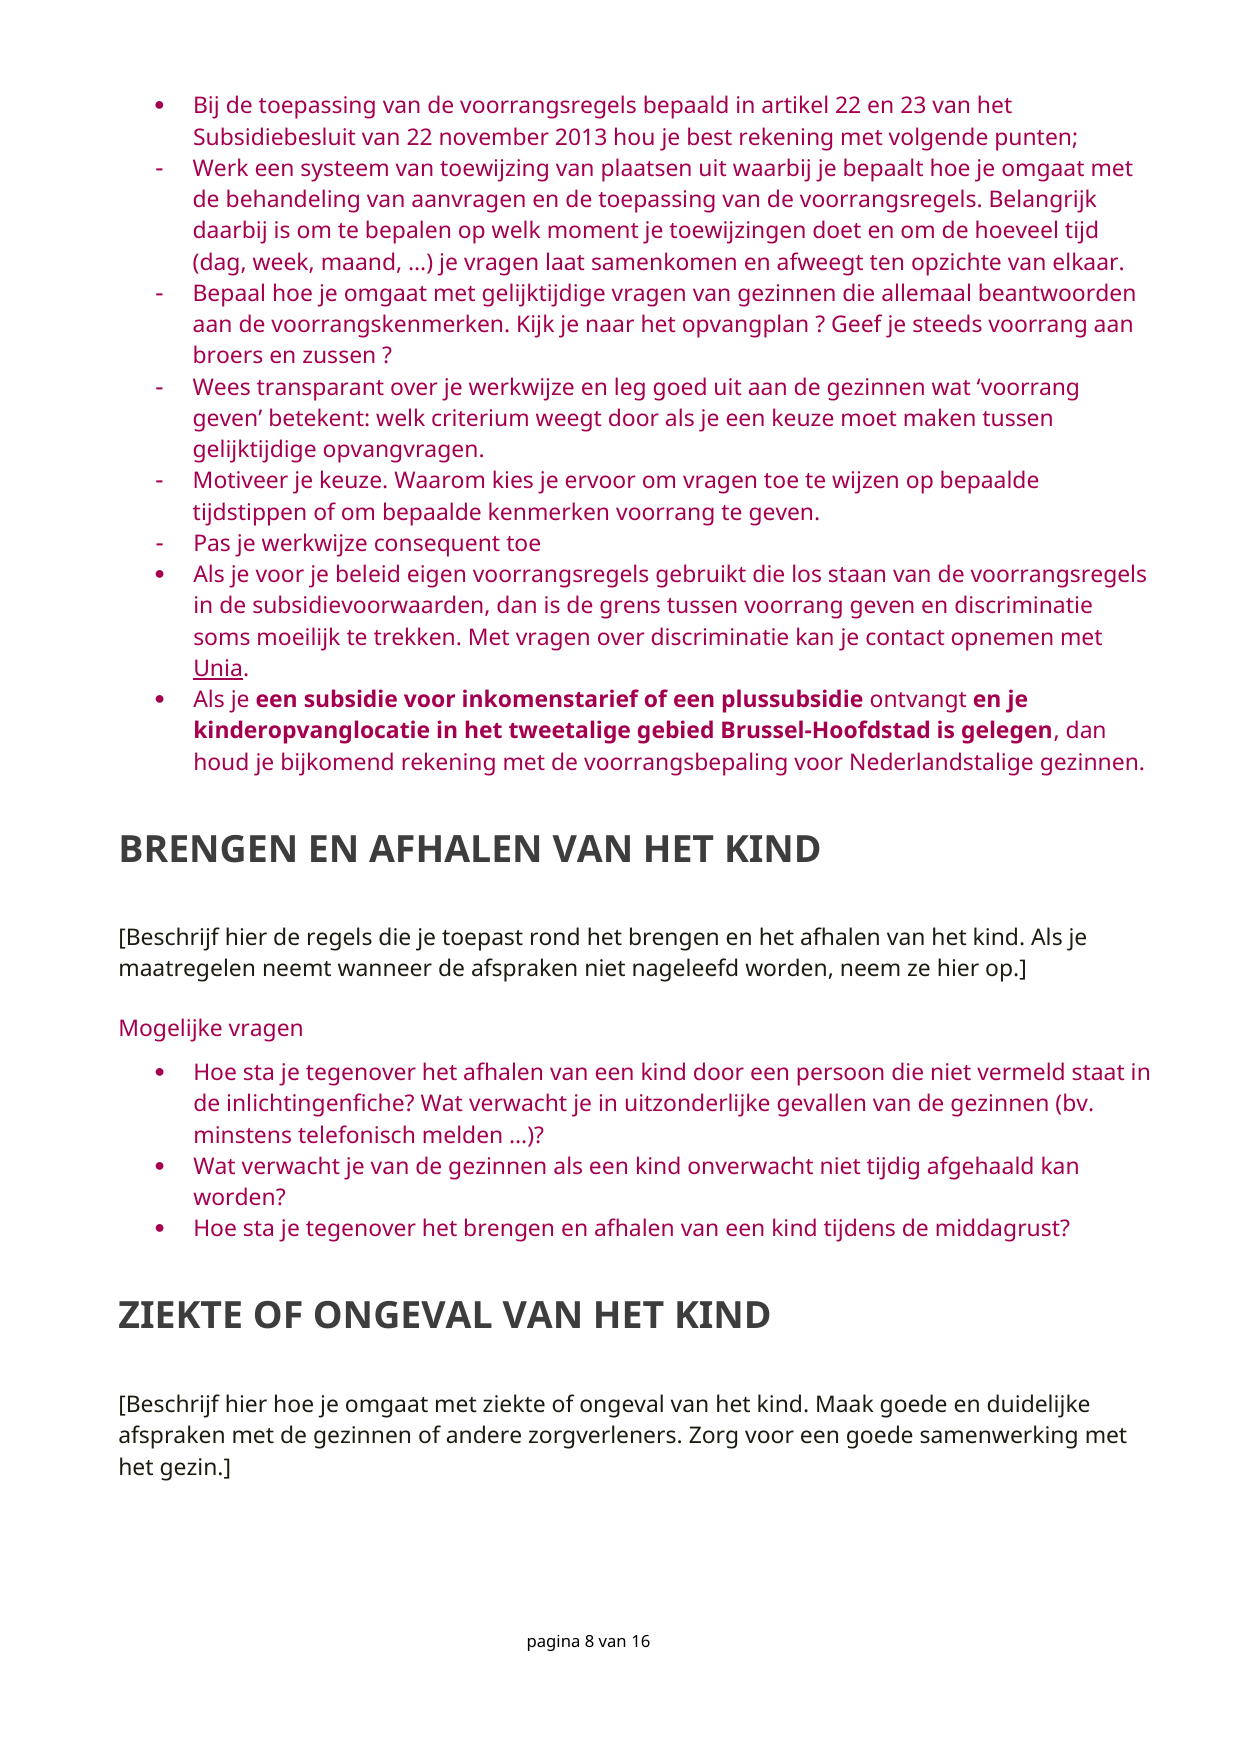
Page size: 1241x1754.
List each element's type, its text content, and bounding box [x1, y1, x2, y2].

subtitle Brengen en afhalen van het kind [118, 826, 1152, 871]
text Mogelijke vragen [118, 1012, 1152, 1043]
text Hoe sta je tegenover het brengen en afhalen van een kind tijdens de middagrust? [156, 1212, 1152, 1243]
text Wat verwacht je van de gezinnen als een kind onverwacht niet tijdig afgehaald kan worden? [156, 1149, 1152, 1212]
text Bepaal hoe je omgaat met gelijktijdige vragen van gezinnen die allemaal beantwoorden aan de voorrangskenmerken. Kijk je naar het opvangplan ? Geef je steeds voorrang aan broers en zussen ? [155, 276, 1152, 370]
list Bij de toepassing van de voorrangsregels bepaald in artikel 22 en 23 van het Subsidiebesluit van 22 november 2013 hou je best rekening met volgende punten; [155, 89, 1152, 151]
text [Beschrijf hier hoe je omgaat met ziekte of ongeval van het kind. Maak goede en duidelijke afspraken met de gezinnen of andere zorgverleners. Zorg voor een goede samenwerking met het gezin.] [118, 1388, 1152, 1482]
text Hoe sta je tegenover het afhalen van een kind door een persoon die niet vermeld staat in de inlichtingenfiche? Wat verwacht je in uitzonderlijke gevallen van de gezinnen (bv. minstens telefonisch melden …)? [156, 1056, 1152, 1149]
text [Beschrijf hier de regels die je toepast rond het brengen en het afhalen van het kind. Als je maatregelen neemt wanneer de afspraken niet nageleefd worden, neem ze hier op.] [118, 921, 1152, 984]
text Als je een subsidie voor inkomenstarief of een plussubsidie ontvangt en je kinderopvanglocatie in het tweetalige gebied Brussel-Hoofdstad is gelegen, dan houd je bijkomend rekening met de voorrangsbepaling voor Nederlandstalige gezinnen. [156, 682, 1152, 776]
text Wees transparant over je werkwijze en leg goed uit aan de gezinnen wat ‘voorrang geven’ betekent: welk criterium weegt door als je een keuze moet maken tussen gelijktijdige opvangvragen. [155, 370, 1152, 464]
text Motiveer je keuze. Waarom kies je ervoor om vragen toe te wijzen op bepaalde tijdstippen of om bepaalde kenmerken voorrang te geven. [155, 464, 1152, 526]
text Als je voor je beleid eigen voorrangsregels gebruikt die los staan van de voorrangsregels in de subsidievoorwaarden, dan is de grens tussen voorrang geven en discriminatie soms moeilijk te trekken. Met vragen over discriminatie kan je contact opnemen met Unia. [156, 557, 1152, 682]
text Pas je werkwijze consequent toe [156, 526, 1152, 557]
text Werk een systeem van toewijzing van plaatsen uit waarbij je bepaalt hoe je omgaat met de behandeling van aanvragen en de toepassing van de voorrangsregels. Belangrijk daarbij is om te bepalen op welk moment je toewijzingen doet en om de hoeveel tijd (dag, week, maand, …) je vragen laat samenkomen en afweegt ten opzichte van elkaar. [155, 151, 1152, 276]
subtitle Ziekte of ongeval van het kind [118, 1293, 1152, 1338]
